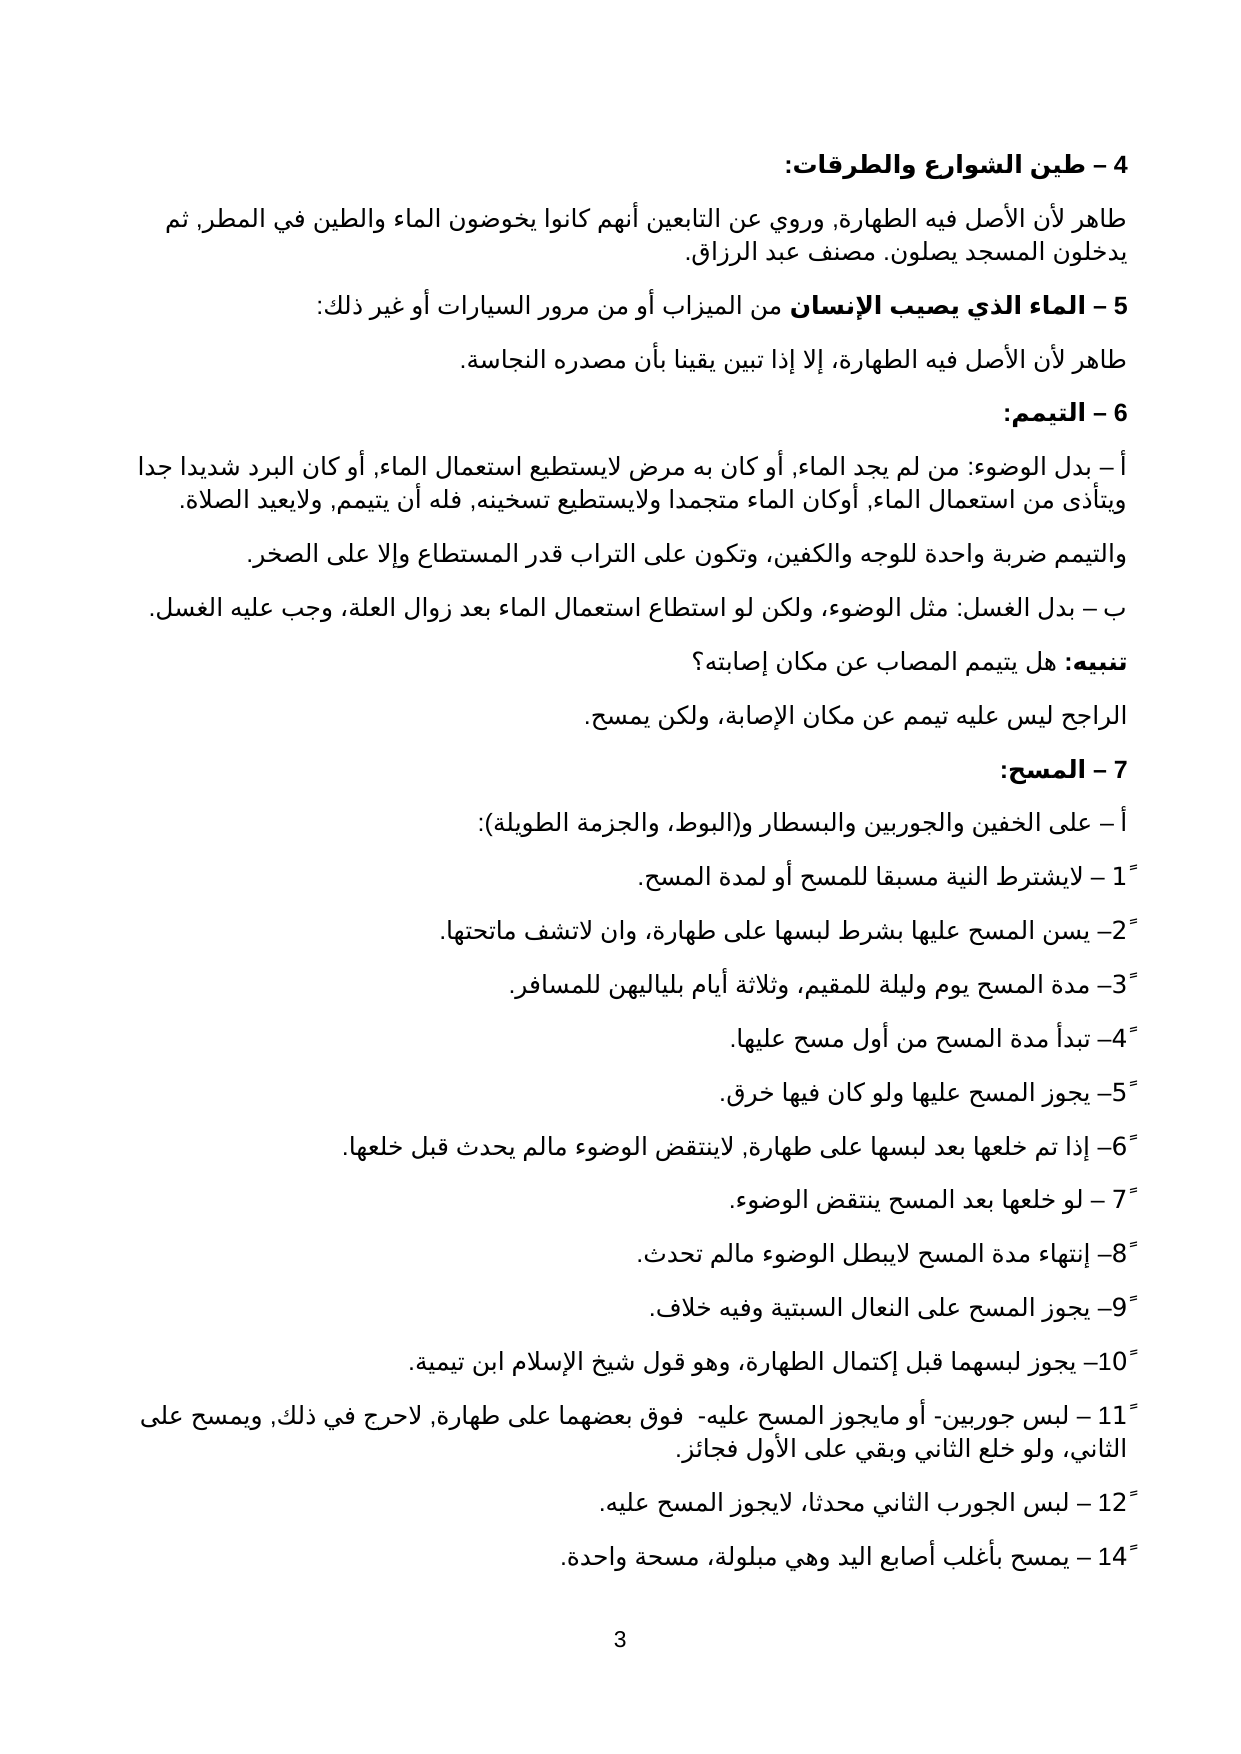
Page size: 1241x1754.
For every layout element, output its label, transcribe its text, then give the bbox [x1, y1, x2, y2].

text 11ً – لبس جوربين- أو مايجوز المسح عليه- فوق بعضهما على طهارة, لاحرج في ذلك, ويمسح على الثاني، ولو خلع الثاني وبقي على الأول فجائز. [112, 1401, 1128, 1463]
text 10ً– يجوز لبسهما قبل إكتمال الطهارة، وهو قول شيخ الإسلام ابن تيمية. [112, 1347, 1128, 1376]
text 12ً – لبس الجورب الثاني محدثا، لايجوز المسح عليه. [112, 1488, 1128, 1516]
text 5 – الماء الذي يصيب الإنسان من الميزاب أو من مرور السيارات أو غير ذلك: [112, 291, 1128, 319]
text 7ً – لو خلعها بعد المسح ينتقض الوضوء. [112, 1185, 1128, 1214]
text طاهر لأن الأصل فيه الطهارة، إلا إذا تبين يقينا بأن مصدره النجاسة. [112, 344, 1128, 373]
text طاهر لأن الأصل فيه الطهارة, وروي عن التابعين أنهم كانوا يخوضون الماء والطين في المطر, ثم يدخلون المسجد يصلون. مصنف عبد الرزاق. [112, 204, 1128, 266]
text 4ً– تبدأ مدة المسح من أول مسح عليها. [112, 1024, 1128, 1053]
text 14ً – يمسح بأغلب أصابع اليد وهي مبلولة، مسحة واحدة. [112, 1542, 1128, 1570]
text 2ً– يسن المسح عليها بشرط لبسها على طهارة، وان لاتشف ماتحتها. [112, 916, 1128, 945]
text 5ً– يجوز المسح عليها ولو كان فيها خرق. [112, 1078, 1128, 1106]
text 8ً– إنتهاء مدة المسح لايبطل الوضوء مالم تحدث. [112, 1239, 1128, 1268]
text 4 – طين الشوارع والطرقات: [112, 150, 1128, 179]
text 9ً– يجوز المسح على النعال السبتية وفيه خلاف. [112, 1293, 1128, 1322]
text ب – بدل الغسل: مثل الوضوء، ولكن لو استطاع استعمال الماء بعد زوال العلة، وجب عليه الغسل. [112, 593, 1128, 622]
text 6ً– إذا تم خلعها بعد لبسها على طهارة, لاينتقض الوضوء مالم يحدث قبل خلعها. [112, 1132, 1128, 1160]
text والتيمم ضربة واحدة للوجه والكفين، وتكون على التراب قدر المستطاع وإلا على الصخر. [112, 539, 1128, 568]
text 3ً– مدة المسح يوم وليلة للمقيم، وثلاثة أيام بلياليهن للمسافر. [112, 970, 1128, 999]
text 6 – التيمم: [112, 398, 1128, 427]
text 7 – المسح: [112, 754, 1128, 783]
text الراجح ليس عليه تيمم عن مكان الإصابة، ولكن يمسح. [112, 701, 1128, 729]
text 1ً – لايشترط النية مسبقا للمسح أو لمدة المسح. [112, 862, 1128, 891]
text أ – على الخفين والجوربين والبسطار و(البوط، والجزمة الطويلة): [112, 808, 1128, 837]
text تنبيه: هل يتيمم المصاب عن مكان إصابته؟ [112, 647, 1128, 676]
text أ – بدل الوضوء: من لم يجد الماء, أو كان به مرض لايستطيع استعمال الماء, أو كان البرد شديدا جدا ويتأذى من استعمال الماء, أوكان الماء متجمدا ولايستطيع تسخينه, فله أن يتيمم, ولايعيد الصلاة. [112, 452, 1128, 514]
